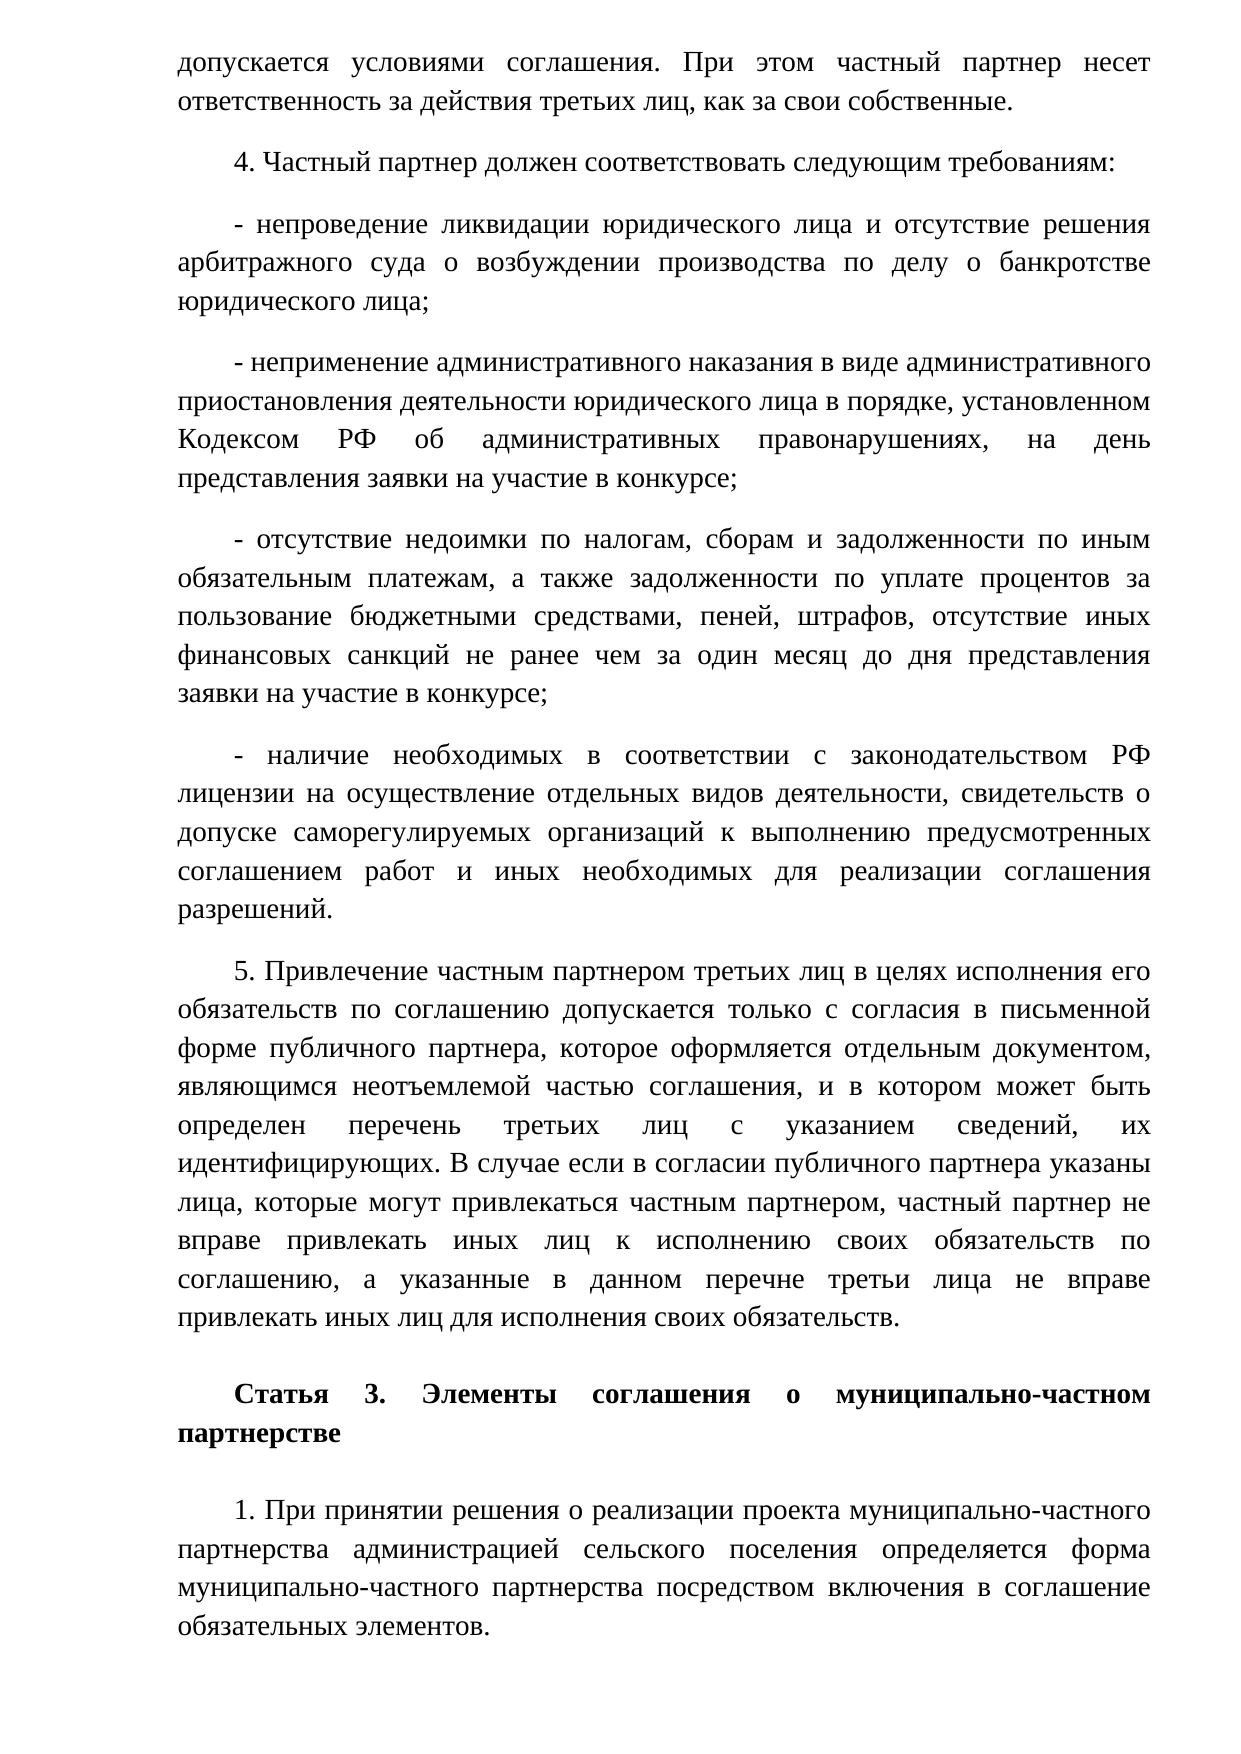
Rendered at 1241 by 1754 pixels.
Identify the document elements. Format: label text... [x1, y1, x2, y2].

text Статья 3. Элементы соглашения о муниципально-частном партнерстве [177, 1377, 1152, 1449]
text 4. Частный партнер должен соответствовать следующим требованиям: [177, 144, 1152, 178]
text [177, 44, 1152, 116]
text 1. При принятии решения о реализации проекта муниципально-частного партнерства администрацией сельского поселения определяется форма муниципально-частного партнерства посредством включения в соглашение обязательных элементов. [177, 1492, 1152, 1641]
text 5. Привлечение частным партнером третьих лиц в целях исполнения его обязательств по соглашению допускается только с согласия в письменной форме публичного партнера, которое оформляется отдельным документом, являющимся неотъемлемой частью соглашения, и в котором может быть определен перечень третьих лиц с указанием сведений, их идентифицирующих. В случае если в согласии публичного партнера указаны лица, которые могут привлекаться частным партнером, частный партнер не вправе привлекать иных лиц к исполнению своих обязательств по соглашению, а указанные в данном перечне третьи лица не вправе привлекать иных лиц для исполнения своих обязательств. [177, 953, 1152, 1333]
text - наличие необходимых в соответствии с законодательством РФ лицензии на осуществление отдельных видов деятельности, свидетельств о допуске саморегулируемых организаций к выполнению предусмотренных соглашением работ и иных необходимых для реализации соглашения разрешений. [177, 737, 1152, 925]
text - непроведение ликвидации юридического лица и отсутствие решения арбитражного суда о возбуждении производства по делу о банкротстве юридического лица; [177, 206, 1152, 316]
text - неприменение административного наказания в виде административного приостановления деятельности юридического лица в порядке, установленном Кодексом РФ об административных правонарушениях, на день представления заявки на участие в конкурсе; [177, 344, 1152, 493]
text - отсутствие недоимки по налогам, сборам и задолженности по иным обязательным платежам, а также задолженности по уплате процентов за пользование бюджетными средствами, пеней, штрафов, отсутствие иных финансовых санкций не ранее чем за один месяц до дня представления заявки на участие в конкурсе; [177, 521, 1152, 709]
